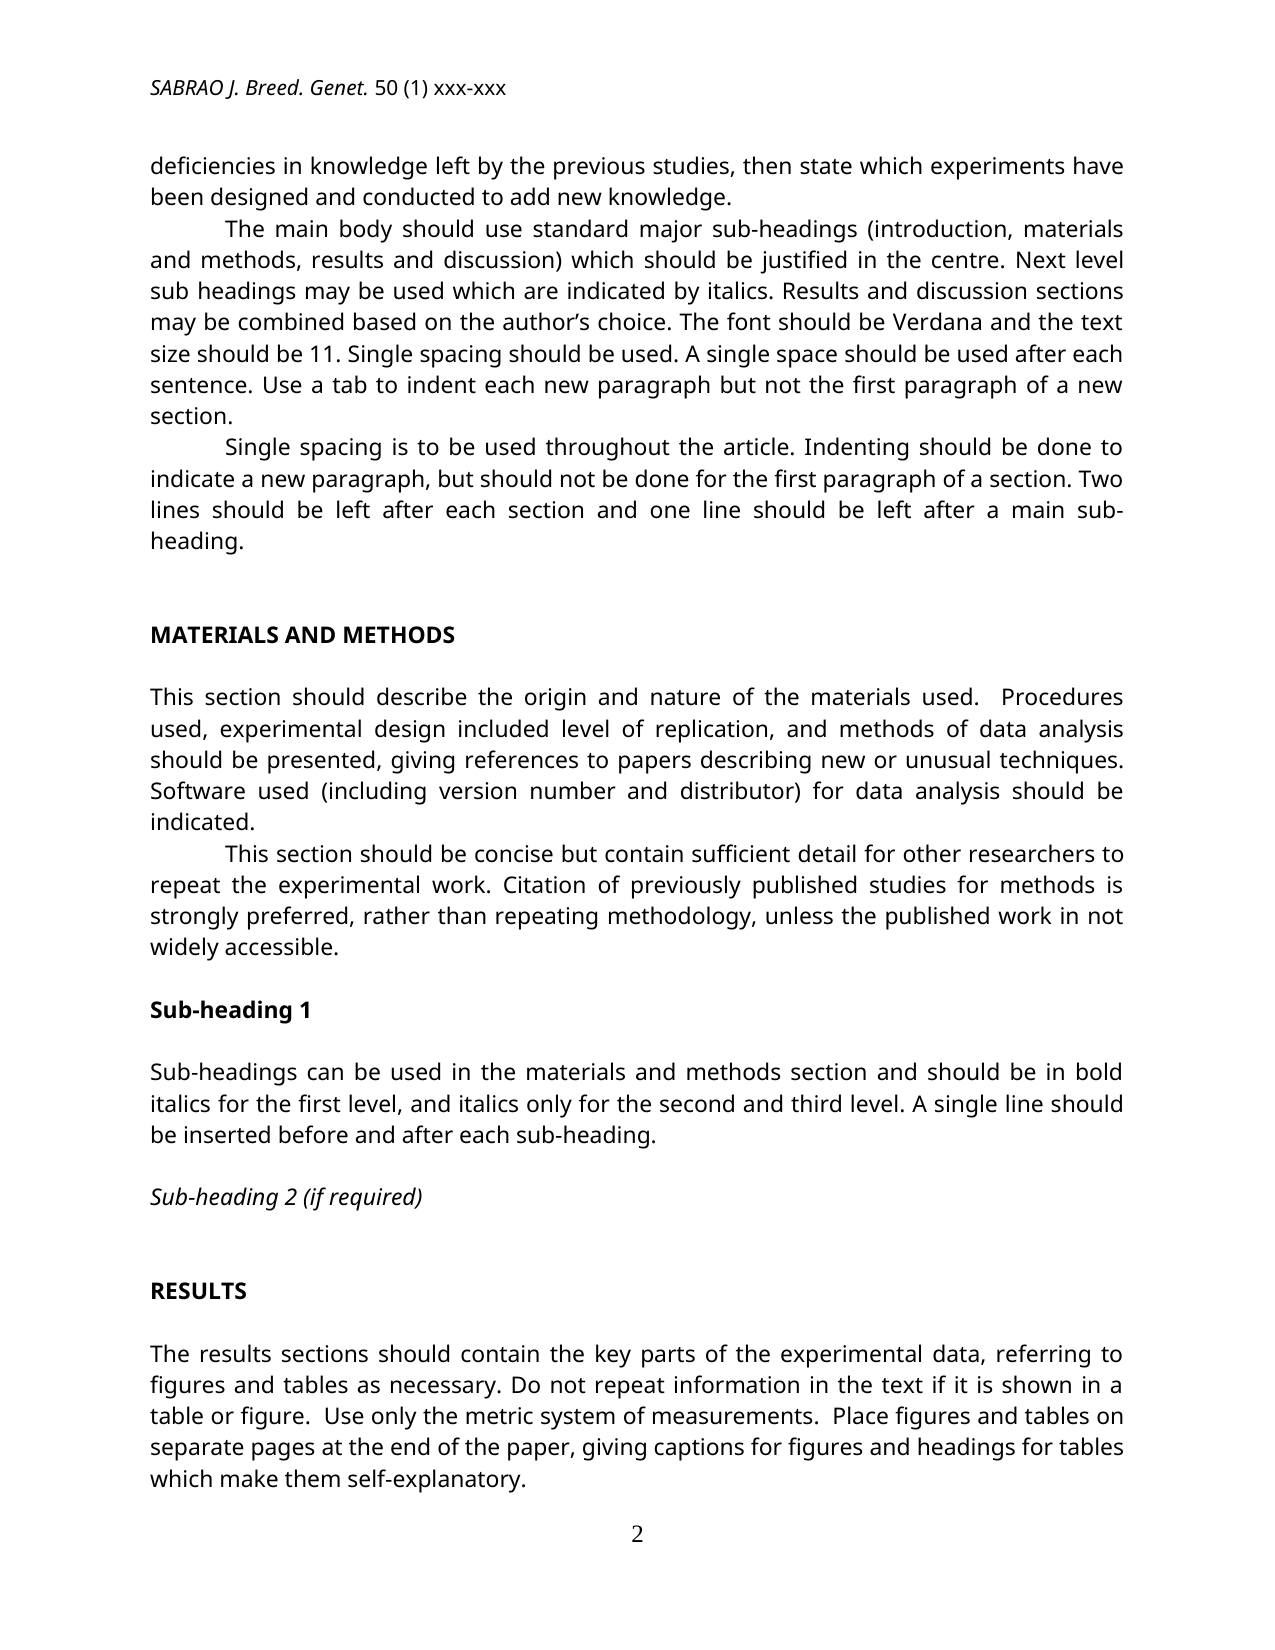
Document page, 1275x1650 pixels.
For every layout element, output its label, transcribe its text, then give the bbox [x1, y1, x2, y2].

text This section should describe the origin and nature of the materials used. Procedures used, experimental design included level of replication, and methods of data analysis should be presented, giving references to papers describing new or unusual techniques. Software used (including version number and distributor) for data analysis should be indicated. [150, 681, 1125, 837]
text Sub-heading 1 [150, 994, 1125, 1025]
text The results sections should contain the key parts of the experimental data, referring to figures and tables as necessary. Do not repeat information in the text if it is shown in a table or figure. Use only the metric system of measurements. Place figures and tables on separate pages at the end of the paper, giving captions for figures and headings for tables which make them self-explanatory. [150, 1337, 1125, 1494]
text RESULTS [150, 1275, 1125, 1306]
text MATERIALS AND METHODS [150, 619, 1125, 650]
text Single spacing is to be used throughout the article. Indenting should be done to indicate a new paragraph, but should not be done for the first paragraph of a section. Two lines should be left after each section and one line should be left after a main sub-heading. [150, 431, 1125, 556]
text This section should be concise but contain sufficient detail for other researchers to repeat the experimental work. Citation of previously published studies for methods is strongly preferred, rather than repeating methodology, unless the published work in not widely accessible. [150, 837, 1125, 962]
text Sub-heading 2 (if required) [150, 1181, 1125, 1212]
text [150, 150, 1125, 212]
text Sub-headings can be used in the materials and methods section and should be in bold italics for the first level, and italics only for the second and third level. A single line should be inserted before and after each sub-heading. [150, 1056, 1125, 1150]
text The main body should use standard major sub-headings (introduction, materials and methods, results and discussion) which should be justified in the centre. Next level sub headings may be used which are indicated by italics. Results and discussion sections may be combined based on the author’s choice. The font should be Verdana and the text size should be 11. Single spacing should be used. A single space should be used after each sentence. Use a tab to indent each new paragraph but not the first paragraph of a new section. [150, 212, 1125, 431]
